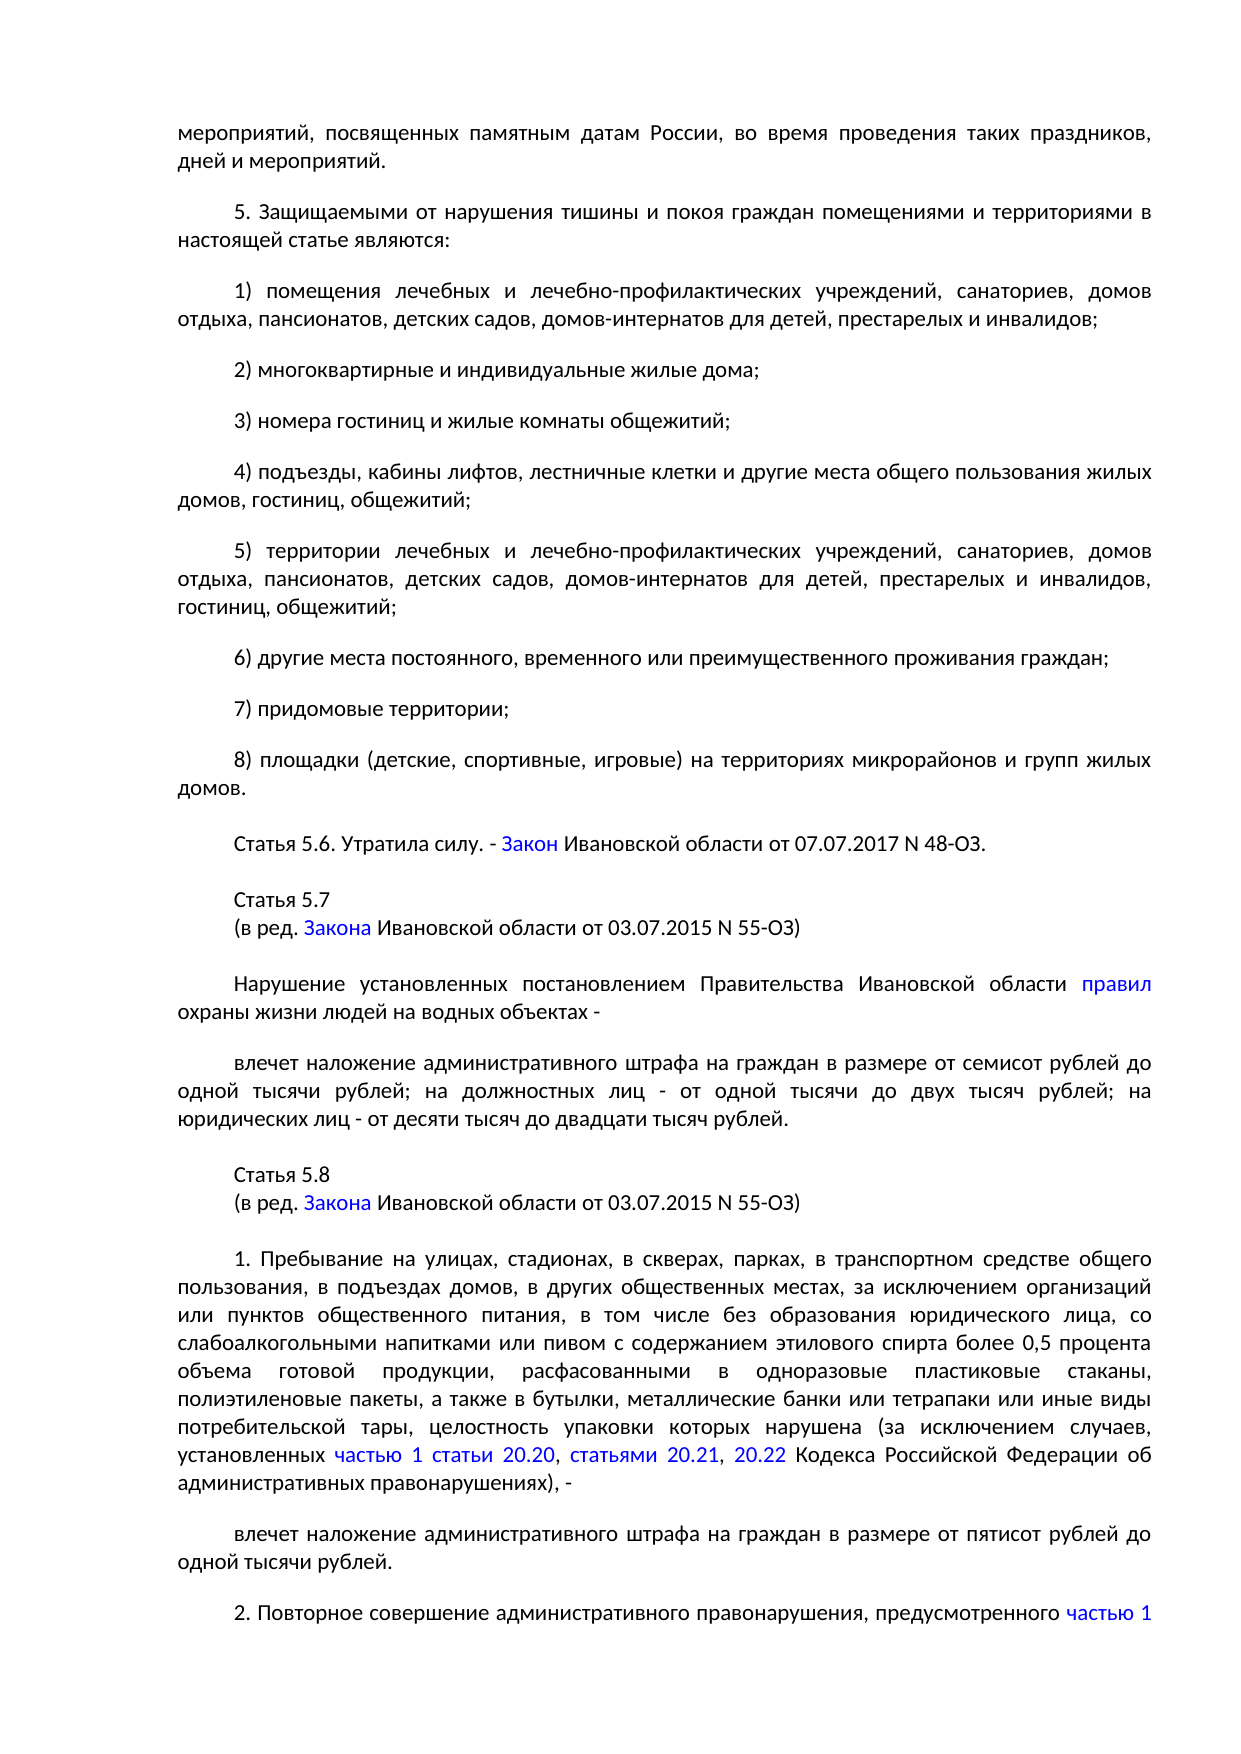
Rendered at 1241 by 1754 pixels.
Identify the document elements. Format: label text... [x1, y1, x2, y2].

text 2) многоквартирные и индивидуальные жилые дома; [177, 355, 1152, 383]
text 5. Защищаемыми от нарушения тишины и покоя граждан помещениями и территориями в настоящей статье являются: [177, 197, 1152, 253]
text Статья 5.8 [177, 1160, 1152, 1188]
text (в ред. Закона Ивановской области от 03.07.2015 N 55-ОЗ) [177, 913, 1152, 941]
text 8) площадки (детские, спортивные, игровые) на территориях микрорайонов и групп жилых домов. [177, 745, 1152, 801]
text Статья 5.7 [177, 885, 1152, 913]
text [177, 118, 1152, 174]
text (в ред. Закона Ивановской области от 03.07.2015 N 55-ОЗ) [177, 1188, 1152, 1216]
text влечет наложение административного штрафа на граждан в размере от пятисот рублей до одной тысячи рублей. [177, 1519, 1152, 1575]
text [177, 1598, 1152, 1626]
text 1. Пребывание на улицах, стадионах, в скверах, парках, в транспортном средстве общего пользования, в подъездах домов, в других общественных местах, за исключением организаций или пунктов общественного питания, в том числе без образования юридического лица, со слабоалкогольными напитками или пивом с содержанием этилового спирта более 0,5 процента объема готовой продукции, расфасованными в одноразовые пластиковые стаканы, полиэтиленовые пакеты, а также в бутылки, металлические банки или тетрапаки или иные виды потребительской тары, целостность упаковки которых нарушена (за исключением случаев, установленных частью 1 статьи 20.20, статьями 20.21, 20.22 Кодекса Российской Федерации об административных правонарушениях), - [177, 1244, 1152, 1496]
text 6) другие места постоянного, временного или преимущественного проживания граждан; [177, 643, 1152, 671]
text Нарушение установленных постановлением Правительства Ивановской области правил охраны жизни людей на водных объектах - [177, 969, 1152, 1025]
text 3) номера гостиниц и жилые комнаты общежитий; [177, 406, 1152, 434]
text 4) подъезды, кабины лифтов, лестничные клетки и другие места общего пользования жилых домов, гостиниц, общежитий; [177, 457, 1152, 513]
text 5) территории лечебных и лечебно-профилактических учреждений, санаториев, домов отдыха, пансионатов, детских садов, домов-интернатов для детей, престарелых и инвалидов, гостиниц, общежитий; [177, 536, 1152, 620]
text Статья 5.6. Утратила силу. - Закон Ивановской области от 07.07.2017 N 48-ОЗ. [177, 829, 1152, 857]
text влечет наложение административного штрафа на граждан в размере от семисот рублей до одной тысячи рублей; на должностных лиц - от одной тысячи до двух тысяч рублей; на юридических лиц - от десяти тысяч до двадцати тысяч рублей. [177, 1048, 1152, 1132]
text 1) помещения лечебных и лечебно-профилактических учреждений, санаториев, домов отдыха, пансионатов, детских садов, домов-интернатов для детей, престарелых и инвалидов; [177, 276, 1152, 332]
text 7) придомовые территории; [177, 694, 1152, 722]
